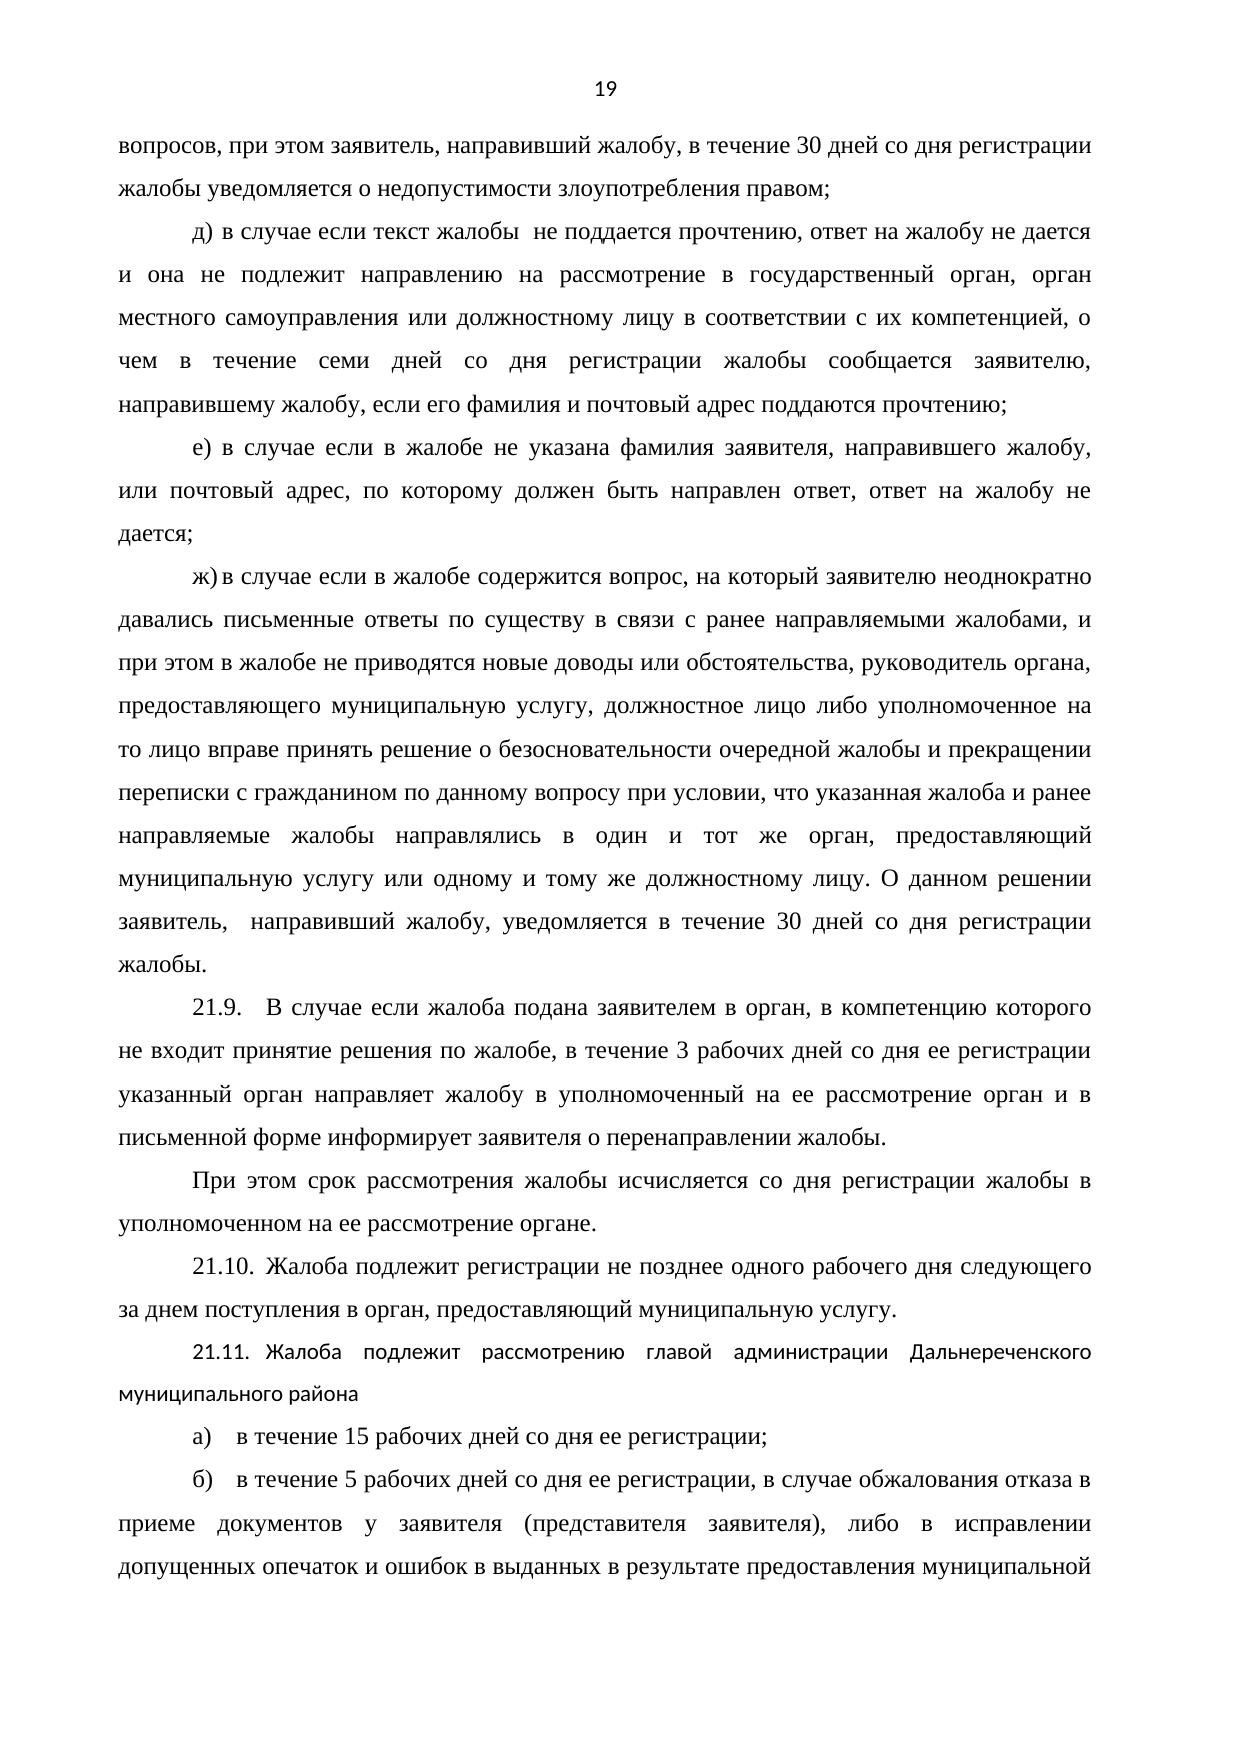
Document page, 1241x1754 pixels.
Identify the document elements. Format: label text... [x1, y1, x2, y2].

list В случае если жалоба подана заявителем в орган, в компетенцию которого не входит принятие решения по жалобе, в течение 3 рабочих дней со дня ее регистрации указанный орган направляет жалобу в уполномоченный на ее рассмотрение орган и в письменной форме информирует заявителя о перенаправлении жалобы. [118, 992, 1092, 1151]
list в случае если в жалобе содержится вопрос, на который заявителю неоднократно давались письменные ответы по существу в связи с ранее направляемыми жалобами, и при этом в жалобе не приводятся новые доводы или обстоятельства, руководитель органа, предоставляющего муниципальную услугу, должностное лицо либо уполномоченное на то лицо вправе принять решение о безосновательности очередной жалобы и прекращении переписки с гражданином по данному вопросу при условии, что указанная жалоба и ранее направляемые жалобы направлялись в один и тот же орган, предоставляющий муниципальную услугу или одному и тому же должностному лицу. О данном решении заявитель, направивший жалобу, уведомляется в течение 30 дней со дня регистрации жалобы. [118, 561, 1092, 978]
list в течение 15 рабочих дней со дня ее регистрации; [118, 1421, 1092, 1450]
list в случае если в жалобе не указана фамилия заявителя, направившего жалобу, или почтовый адрес, по которому должен быть направлен ответ, ответ на жалобу не дается; [118, 432, 1092, 547]
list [118, 1464, 1092, 1579]
list Жалоба подлежит регистрации не позднее одного рабочего дня следующего за днем поступления в орган, предоставляющий муниципальную услугу. [118, 1251, 1092, 1323]
text При этом срок рассмотрения жалобы исчисляется со дня регистрации жалобы в уполномоченном на ее рассмотрение органе. [118, 1165, 1092, 1237]
list в случае если текст жалобы не поддается прочтению, ответ на жалобу не дается и она не подлежит направлению на рассмотрение в государственный орган, орган местного самоуправления или должностному лицу в соответствии с их компетенцией, о чем в течение семи дней со дня регистрации жалобы сообщается заявителю, направившему жалобу, если его фамилия и почтовый адрес поддаются прочтению; [118, 216, 1092, 417]
list Жалоба подлежит рассмотрению главой администрации Дальнереченского муниципального района [118, 1337, 1092, 1407]
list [118, 130, 1092, 202]
